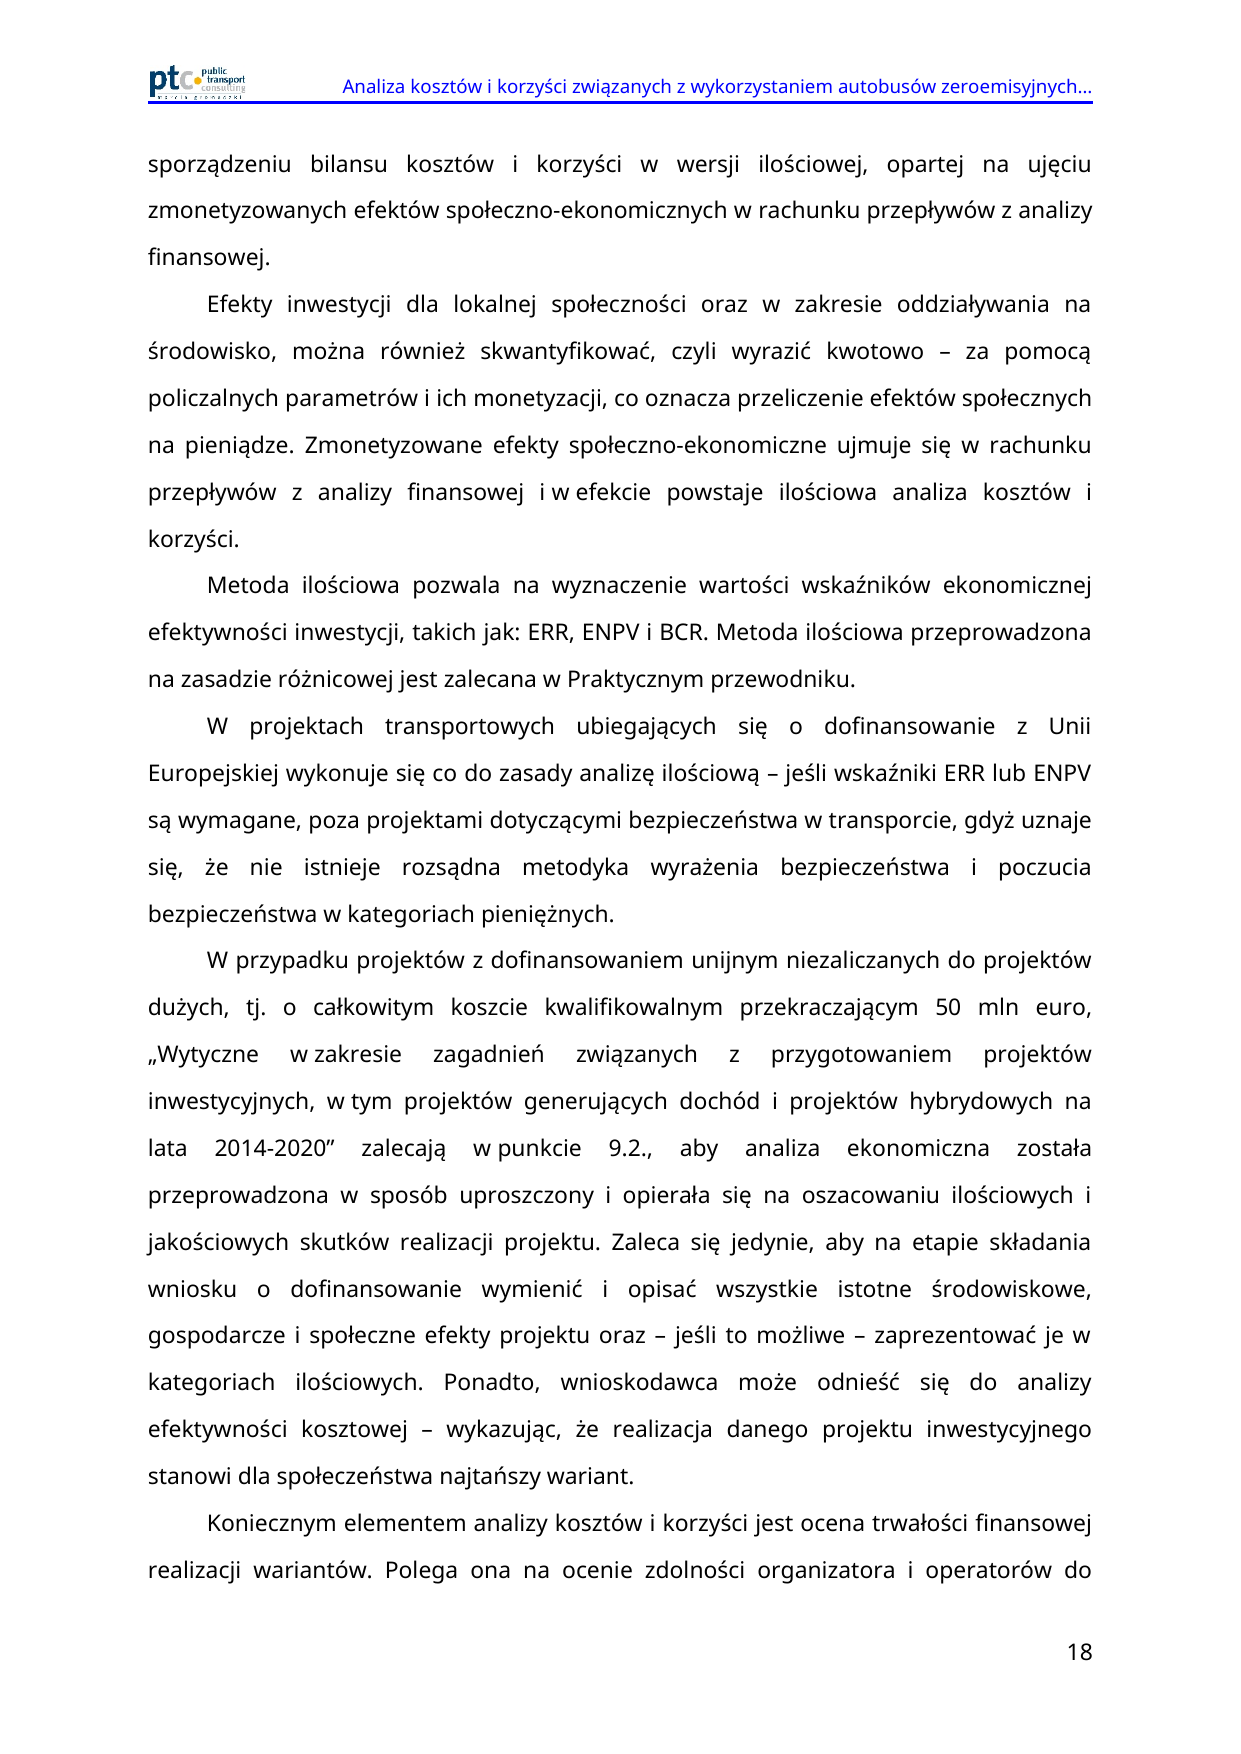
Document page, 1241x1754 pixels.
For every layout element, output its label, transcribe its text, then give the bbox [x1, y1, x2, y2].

text Metoda ilościowa pozwala na wyznaczenie wartości wskaźników ekonomicznej efektywności inwestycji, takich jak: ERR, ENPV i BCR. Metoda ilościowa przeprowadzona na zasadzie różnicowej jest zalecana w Praktycznym przewodniku. [148, 569, 1093, 694]
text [148, 1507, 1093, 1585]
text W przypadku projektów z dofinansowaniem unijnym niezaliczanych do projektów dużych, tj. o całkowitym koszcie kwalifikowalnym przekraczającym 50 mln euro, „Wytyczne w zakresie zagadnień związanych z przygotowaniem projektów inwestycyjnych, w tym projektów generujących dochód i projektów hybrydowych na lata 2014-2020” zalecają w punkcie 9.2., aby analiza ekonomiczna została przeprowadzona w sposób uproszczony i opierała się na oszacowaniu ilościowych i jakościowych skutków realizacji projektu. Zaleca się jedynie, aby na etapie składania wniosku o dofinansowanie wymienić i opisać wszystkie istotne środowiskowe, gospodarcze i społeczne efekty projektu oraz – jeśli to możliwe – zaprezentować je w kategoriach ilościowych. Ponadto, wnioskodawca może odnieść się do analizy efektywności kosztowej – wykazując, że realizacja danego projektu inwestycyjnego stanowi dla społeczeństwa najtańszy wariant. [148, 944, 1093, 1491]
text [148, 148, 1093, 273]
picture [150, 65, 245, 100]
text W projektach transportowych ubiegających się o dofinansowanie z Unii Europejskiej wykonuje się co do zasady analizę ilościową – jeśli wskaźniki ERR lub ENPV są wymagane, poza projektami dotyczącymi bezpieczeństwa w transporcie, gdyż uznaje się, że nie istnieje rozsądna metodyka wyrażenia bezpieczeństwa i poczucia bezpieczeństwa w kategoriach pieniężnych. [148, 710, 1093, 929]
text Efekty inwestycji dla lokalnej społeczności oraz w zakresie oddziaływania na środowisko, można również skwantyfikować, czyli wyrazić kwotowo – za pomocą policzalnych parametrów i ich monetyzacji, co oznacza przeliczenie efektów społecznych na pieniądze. Zmonetyzowane efekty społeczno-ekonomiczne ujmuje się w rachunku przepływów z analizy finansowej i w efekcie powstaje ilościowa analiza kosztów i korzyści. [148, 288, 1093, 554]
